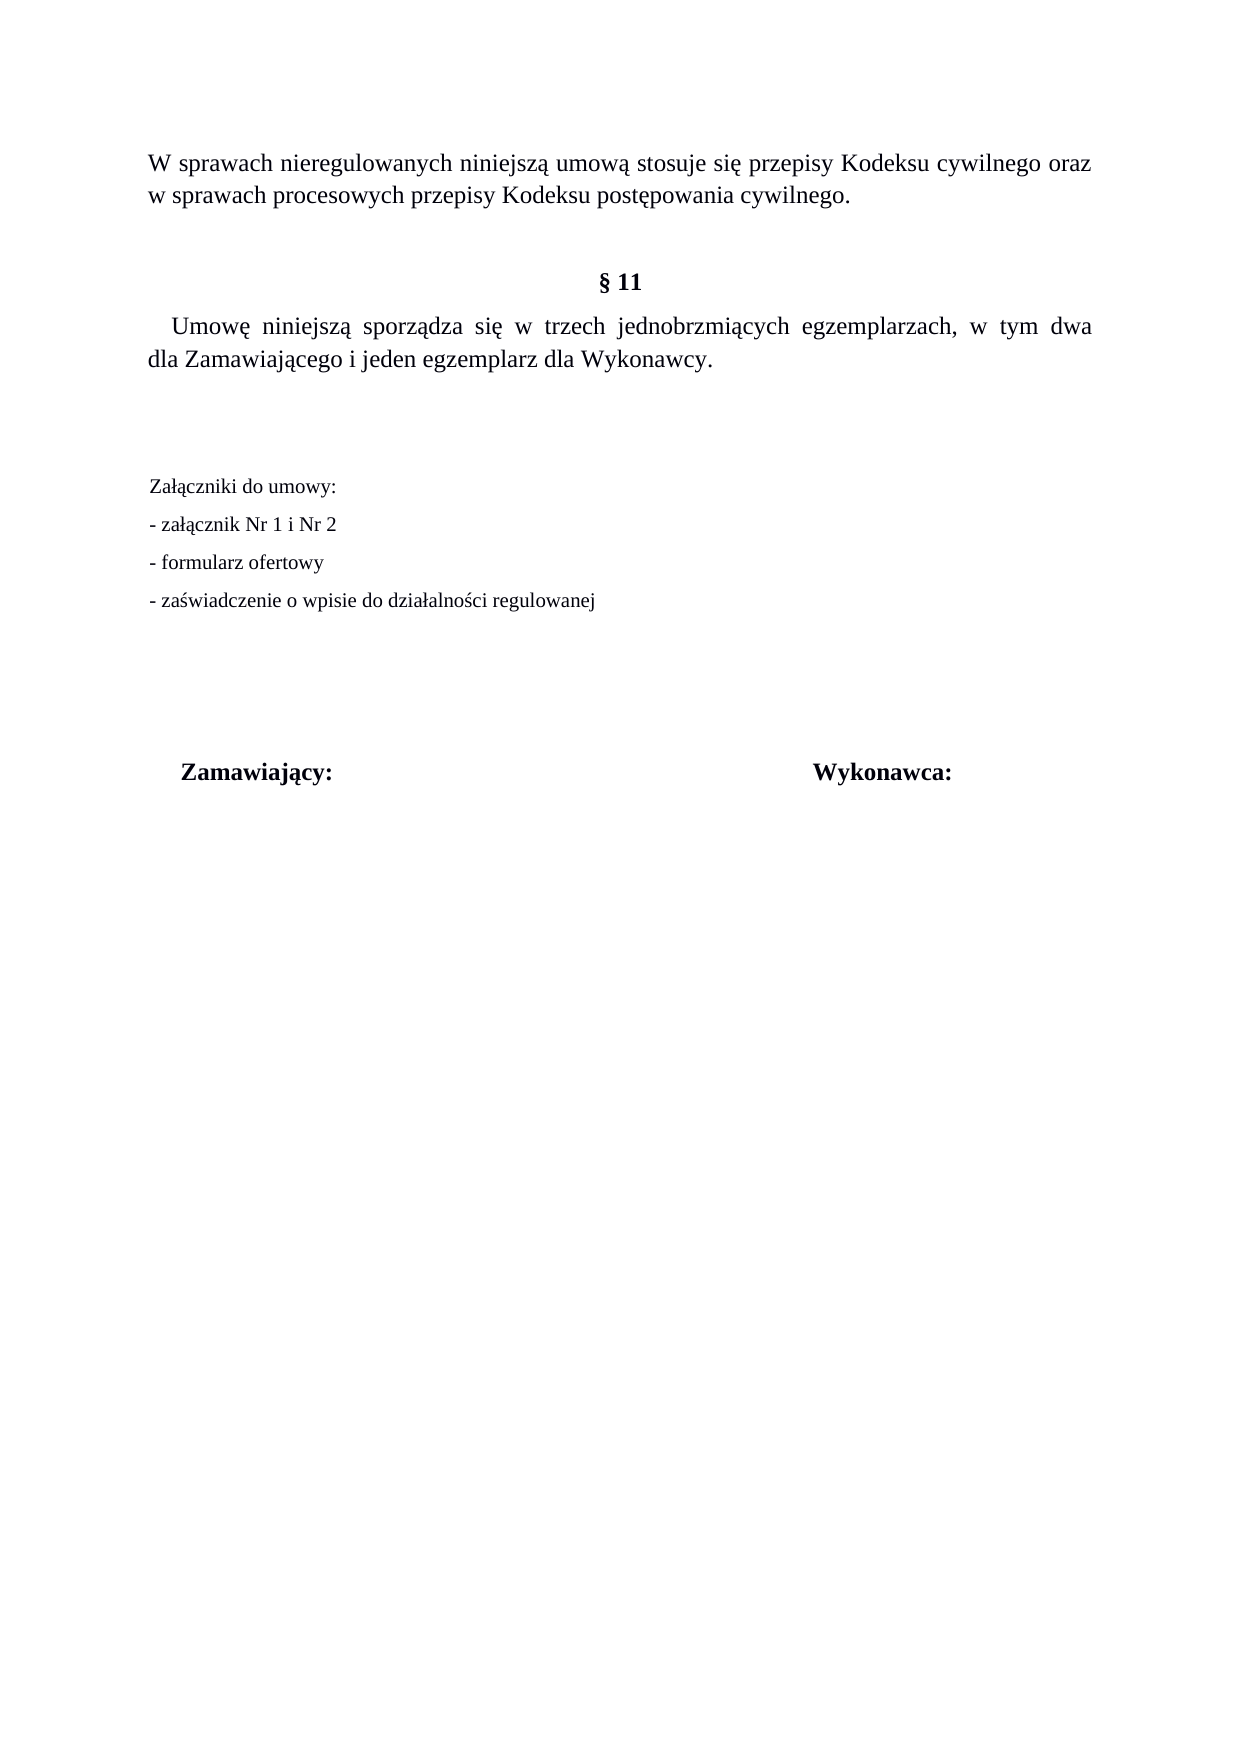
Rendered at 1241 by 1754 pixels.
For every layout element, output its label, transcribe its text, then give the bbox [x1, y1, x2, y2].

text - zaświadczenie o wpisie do działalności regulowanej [149, 588, 1093, 612]
list Umowę niniejszą sporządza się w trzech jednobrzmiących egzemplarzach, w tym dwa dla Zamawiającego i jeden egzemplarz dla Wykonawcy. [148, 311, 1093, 373]
text Zamawiający: Wykonawca: [149, 757, 1093, 785]
text - formularz ofertowy [149, 550, 1093, 574]
text § 11 [148, 267, 1093, 296]
text Załączniki do umowy: [149, 474, 1093, 498]
text W sprawach nieregulowanych niniejszą umową stosuje się przepisy Kodeksu cywilnego oraz w sprawach procesowych przepisy Kodeksu postępowania cywilnego. [148, 148, 1093, 209]
text - załącznik Nr 1 i Nr 2 [149, 512, 1093, 536]
